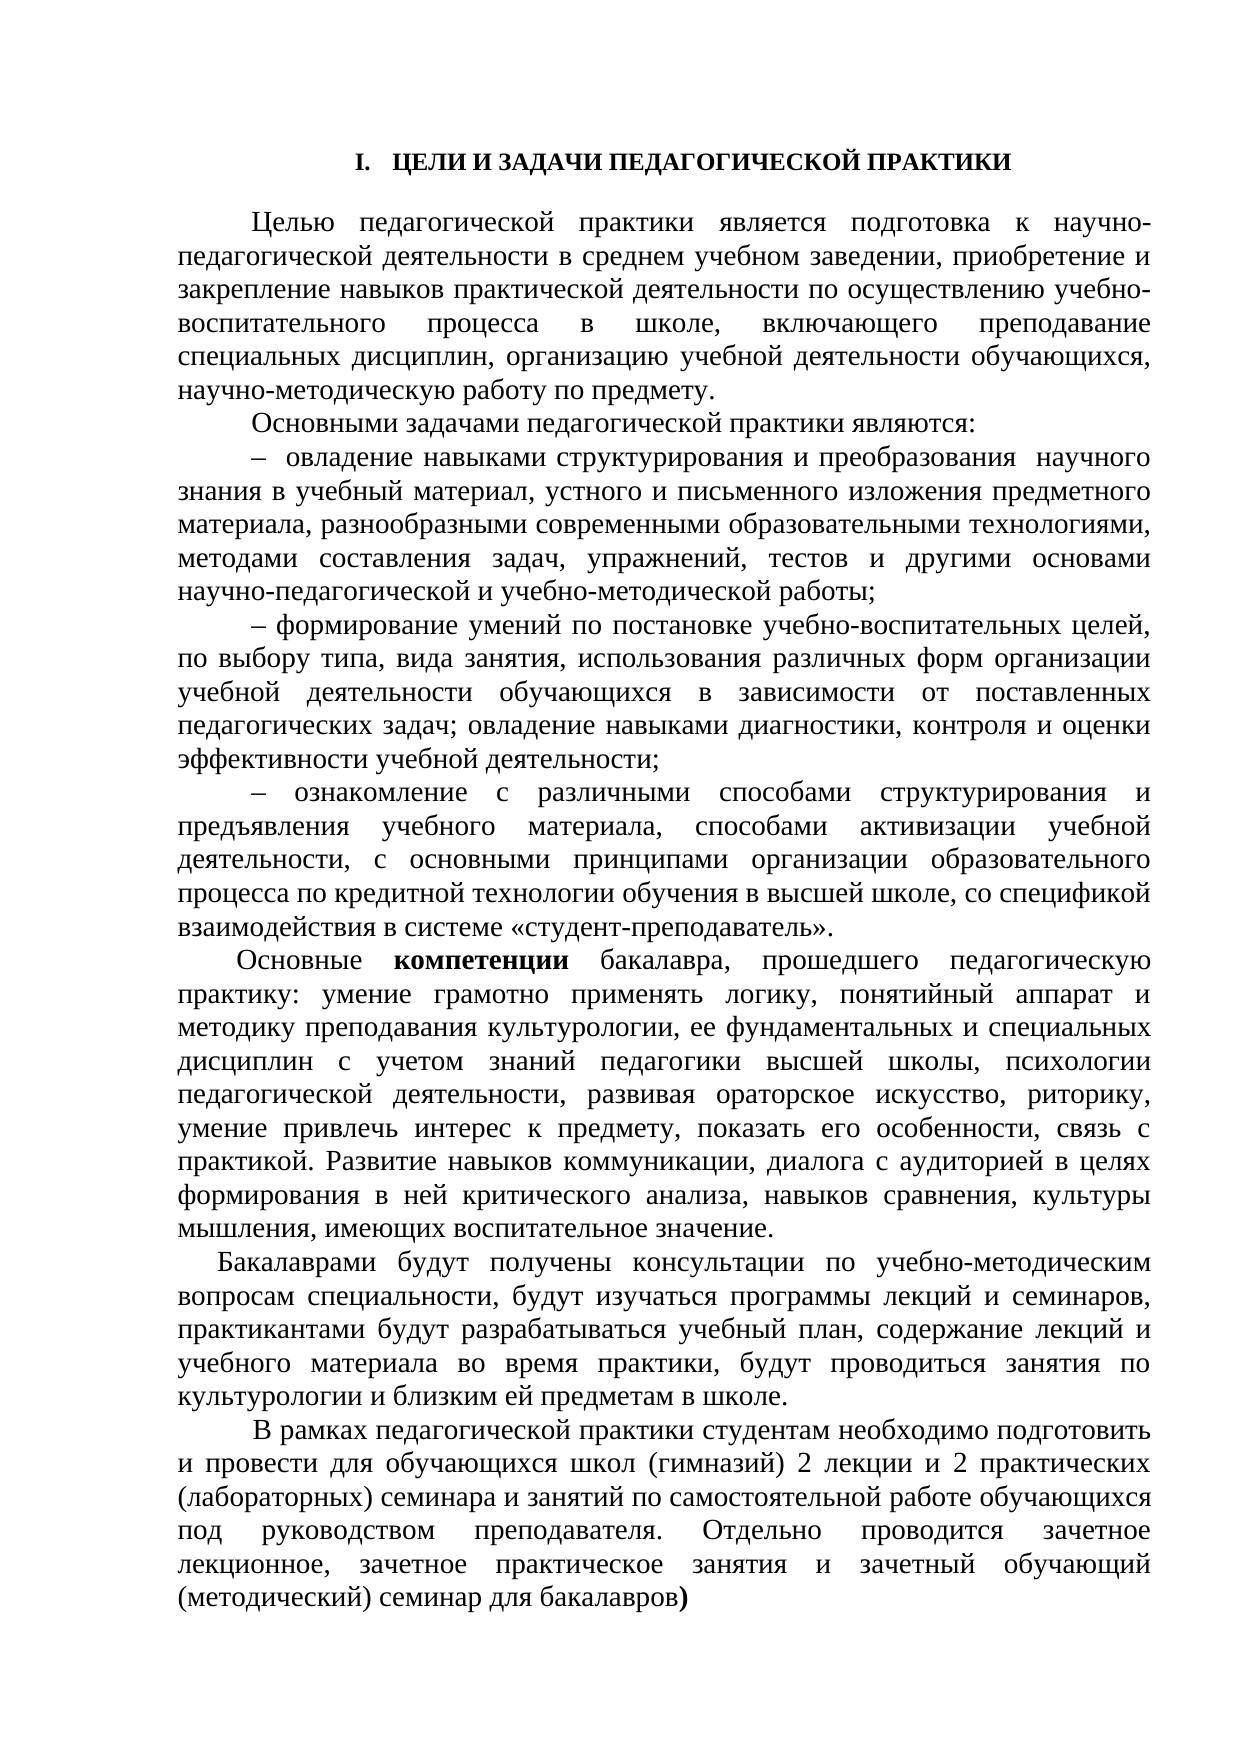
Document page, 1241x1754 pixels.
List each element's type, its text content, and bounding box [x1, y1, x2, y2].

text – ознакомление с различными способами структурирования и предъявления учебного материала, способами активизации учебной деятельности, с основными принципами организации образовательного процесса по кредитной технологии обучения в высшей школе, со спецификой взаимодействия в системе «студент-преподаватель». [177, 774, 1152, 942]
text Бакалаврами будут получены консультации по учебно-методическим вопросам специальности, будут изучаться программы лекций и семинаров, практикантами будут разрабатываться учебный план, содержание лекций и учебного материала во время практики, будут проводиться занятия по культурологии и близким ей предметам в школе. [177, 1244, 1152, 1412]
text Основными задачами педагогической практики являются: [177, 406, 1152, 439]
text – овладение навыками структурирования и преобразования научного знания в учебный материал, устного и письменного изложения предметного материала, разнообразными современными образовательными технологиями, методами составления задач, упражнений, тестов и другими основами научно-педагогической и учебно-методической работы; [177, 439, 1152, 607]
list ЦЕЛИ И ЗАДАЧИ ПЕДАГОГИЧЕСКОЙ ПРАКТИКИ [215, 147, 1152, 176]
text В рамках педагогической практики студентам необходимо подготовить и провести для обучающихся школ (гимназий) 2 лекции и 2 практических (лабораторных) семинара и занятий по самостоятельной работе обучающихся под руководством преподавателя. Отдельно проводится зачетное лекционное, зачетное практическое занятия и зачетный обучающий (методический) семинар для бакалавров) [177, 1412, 1152, 1613]
text Основные компетенции бакалавра, прошедшего педагогическую практику: умение грамотно применять логику, понятийный аппарат и методику преподавания культурологии, ее фундаментальных и специальных дисциплин с учетом знаний педагогики высшей школы, психологии педагогической деятельности, развивая ораторское искусство, риторику, умение привлечь интерес к предмету, показать его особенности, связь с практикой. Развитие навыков коммуникации, диалога с аудиторией в целях формирования в ней критического анализа, навыков сравнения, культуры мышления, имеющих воспитательное значение. [177, 942, 1152, 1244]
text Целью педагогической практики является подготовка к научно-педагогической деятельности в среднем учебном заведении, приобретение и закрепление навыков практической деятельности по осуществлению учебно-воспитательного процесса в школе, включающего преподавание специальных дисциплин, организацию учебной деятельности обучающихся, научно-методическую работу по предмету. [177, 204, 1152, 406]
text – формирование умений по постановке учебно-воспитательных целей, по выбору типа, вида занятия, использования различных форм организации учебной деятельности обучающихся в зависимости от поставленных педагогических задач; овладение навыками диагностики, контроля и оценки эффективности учебной деятельности; [177, 607, 1152, 774]
